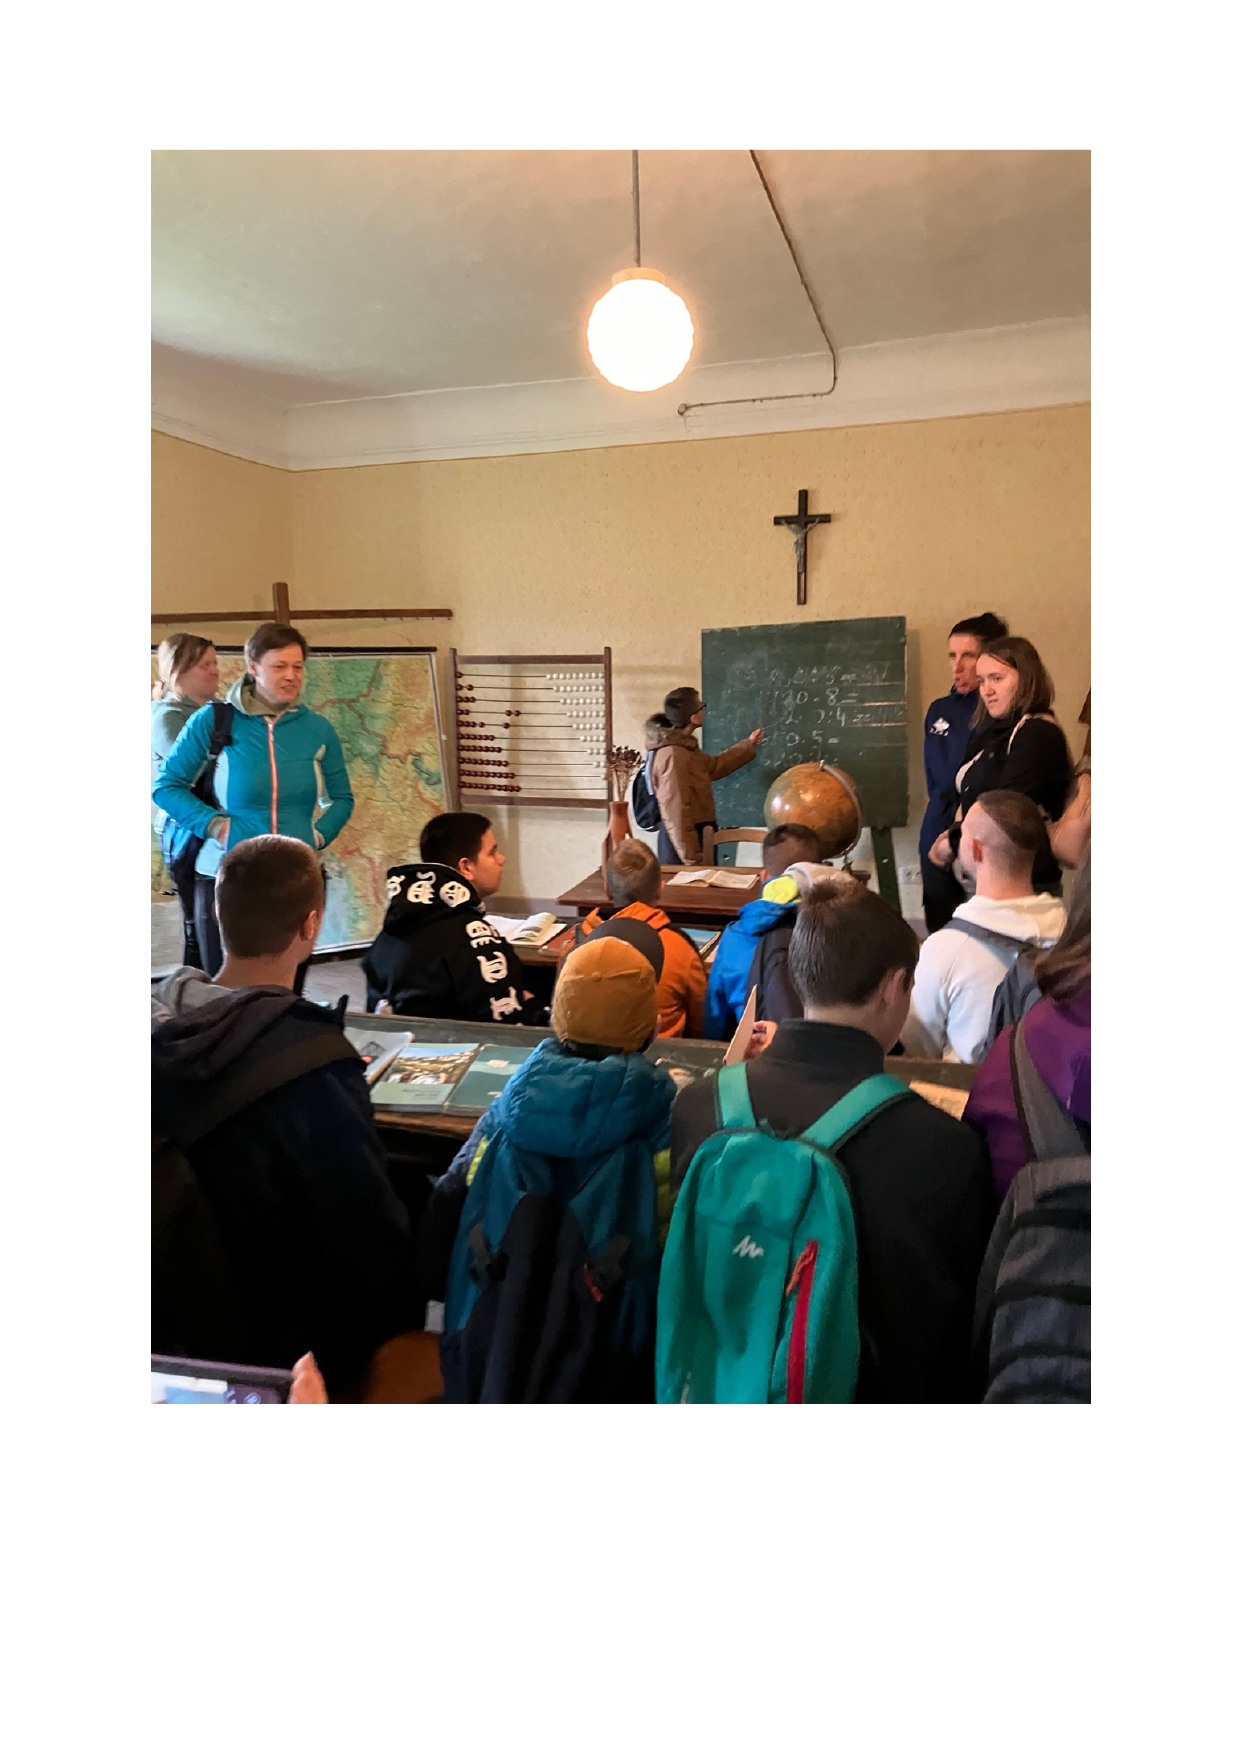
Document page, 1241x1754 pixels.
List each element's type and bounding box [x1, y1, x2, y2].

picture [152, 151, 1091, 1403]
